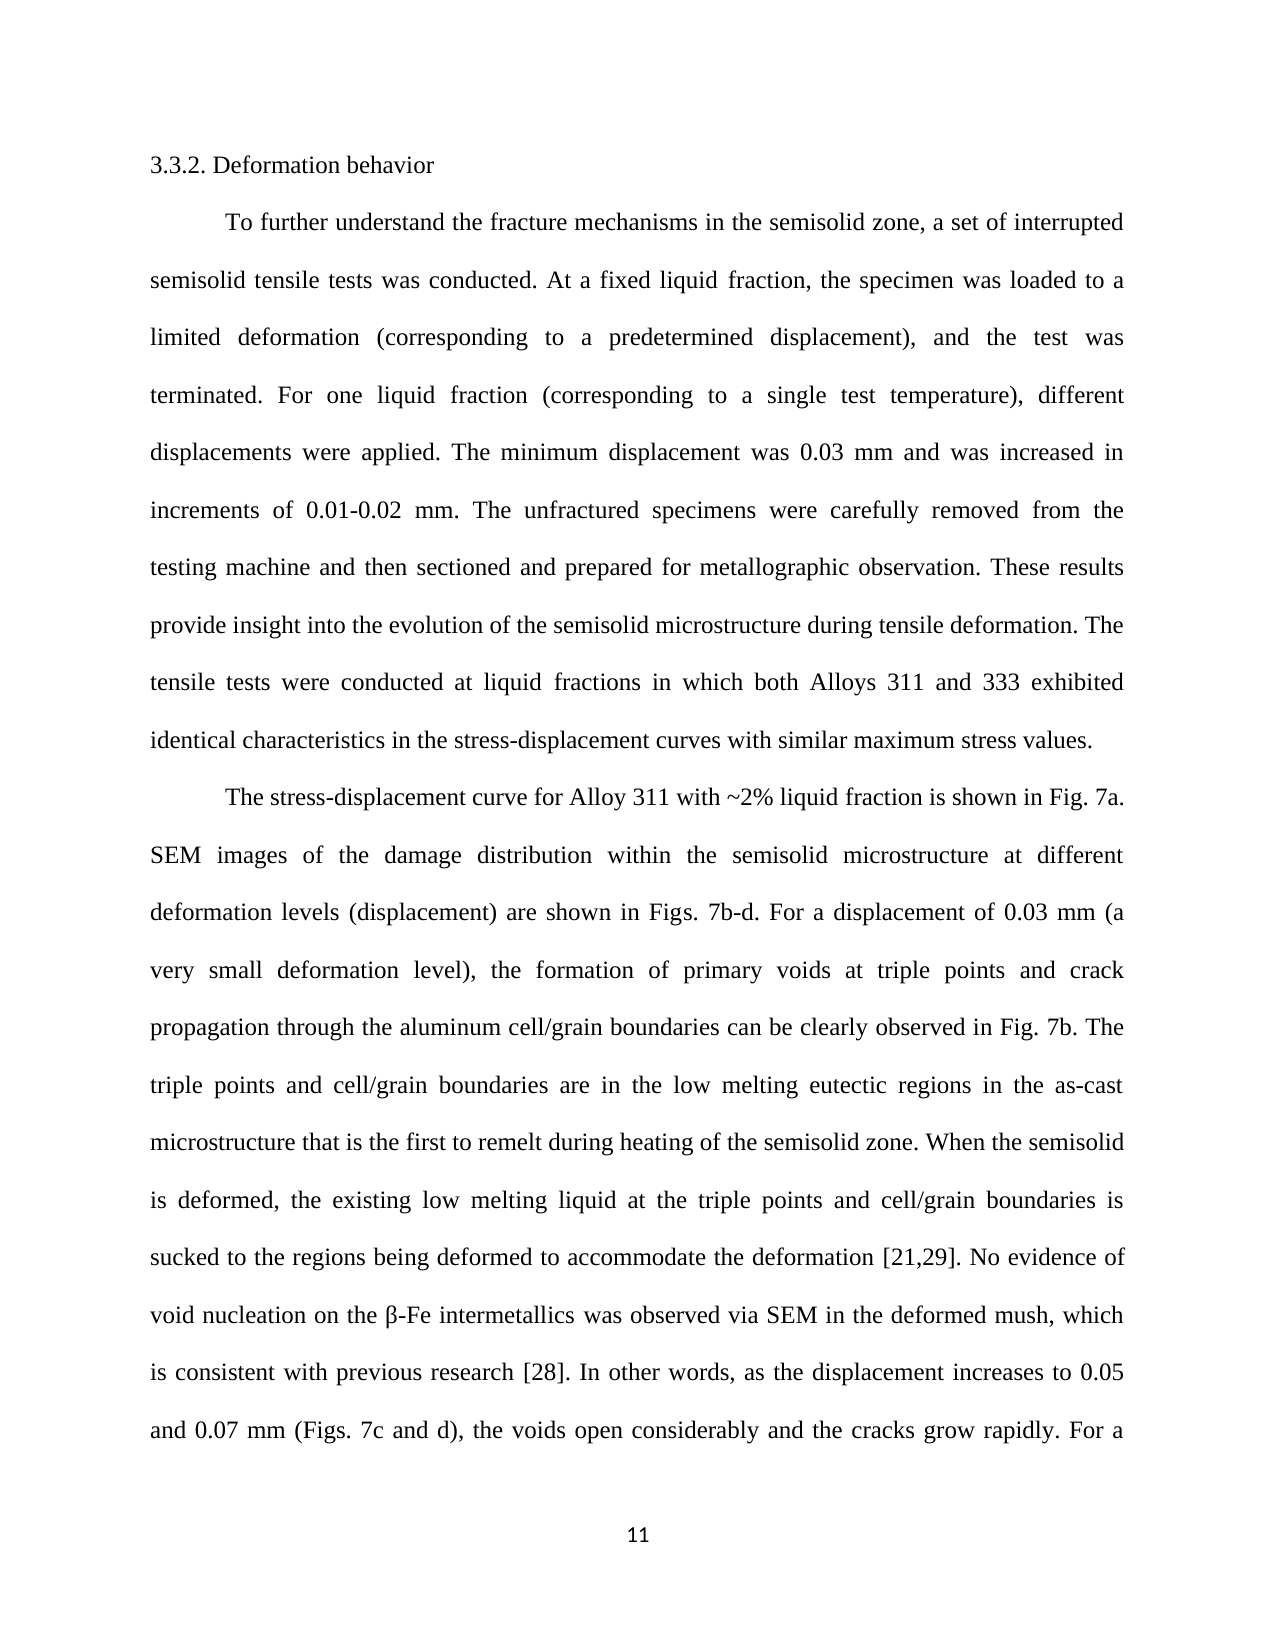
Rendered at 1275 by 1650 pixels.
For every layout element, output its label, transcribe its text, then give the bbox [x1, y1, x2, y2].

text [150, 782, 1125, 1444]
text To further understand the fracture mechanisms in the semisolid zone, a set of interrupted semisolid tensile tests was conducted. At a fixed liquid fraction, the specimen was loaded to a limited deformation (corresponding to a predetermined displacement), and the test was terminated. For one liquid fraction (corresponding to a single test temperature), different displacements were applied. The minimum displacement was 0.03 mm and was increased in increments of 0.01-0.02 mm. The unfractured specimens were carefully removed from the testing machine and then sectioned and prepared for metallographic observation. These results provide insight into the evolution of the semisolid microstructure during tensile deformation. The tensile tests were conducted at liquid fractions in which both Alloys 311 and 333 exhibited identical characteristics in the stress-displacement curves with similar maximum stress values. [150, 207, 1125, 754]
text 3.3.2. Deformation behavior [150, 150, 1125, 179]
